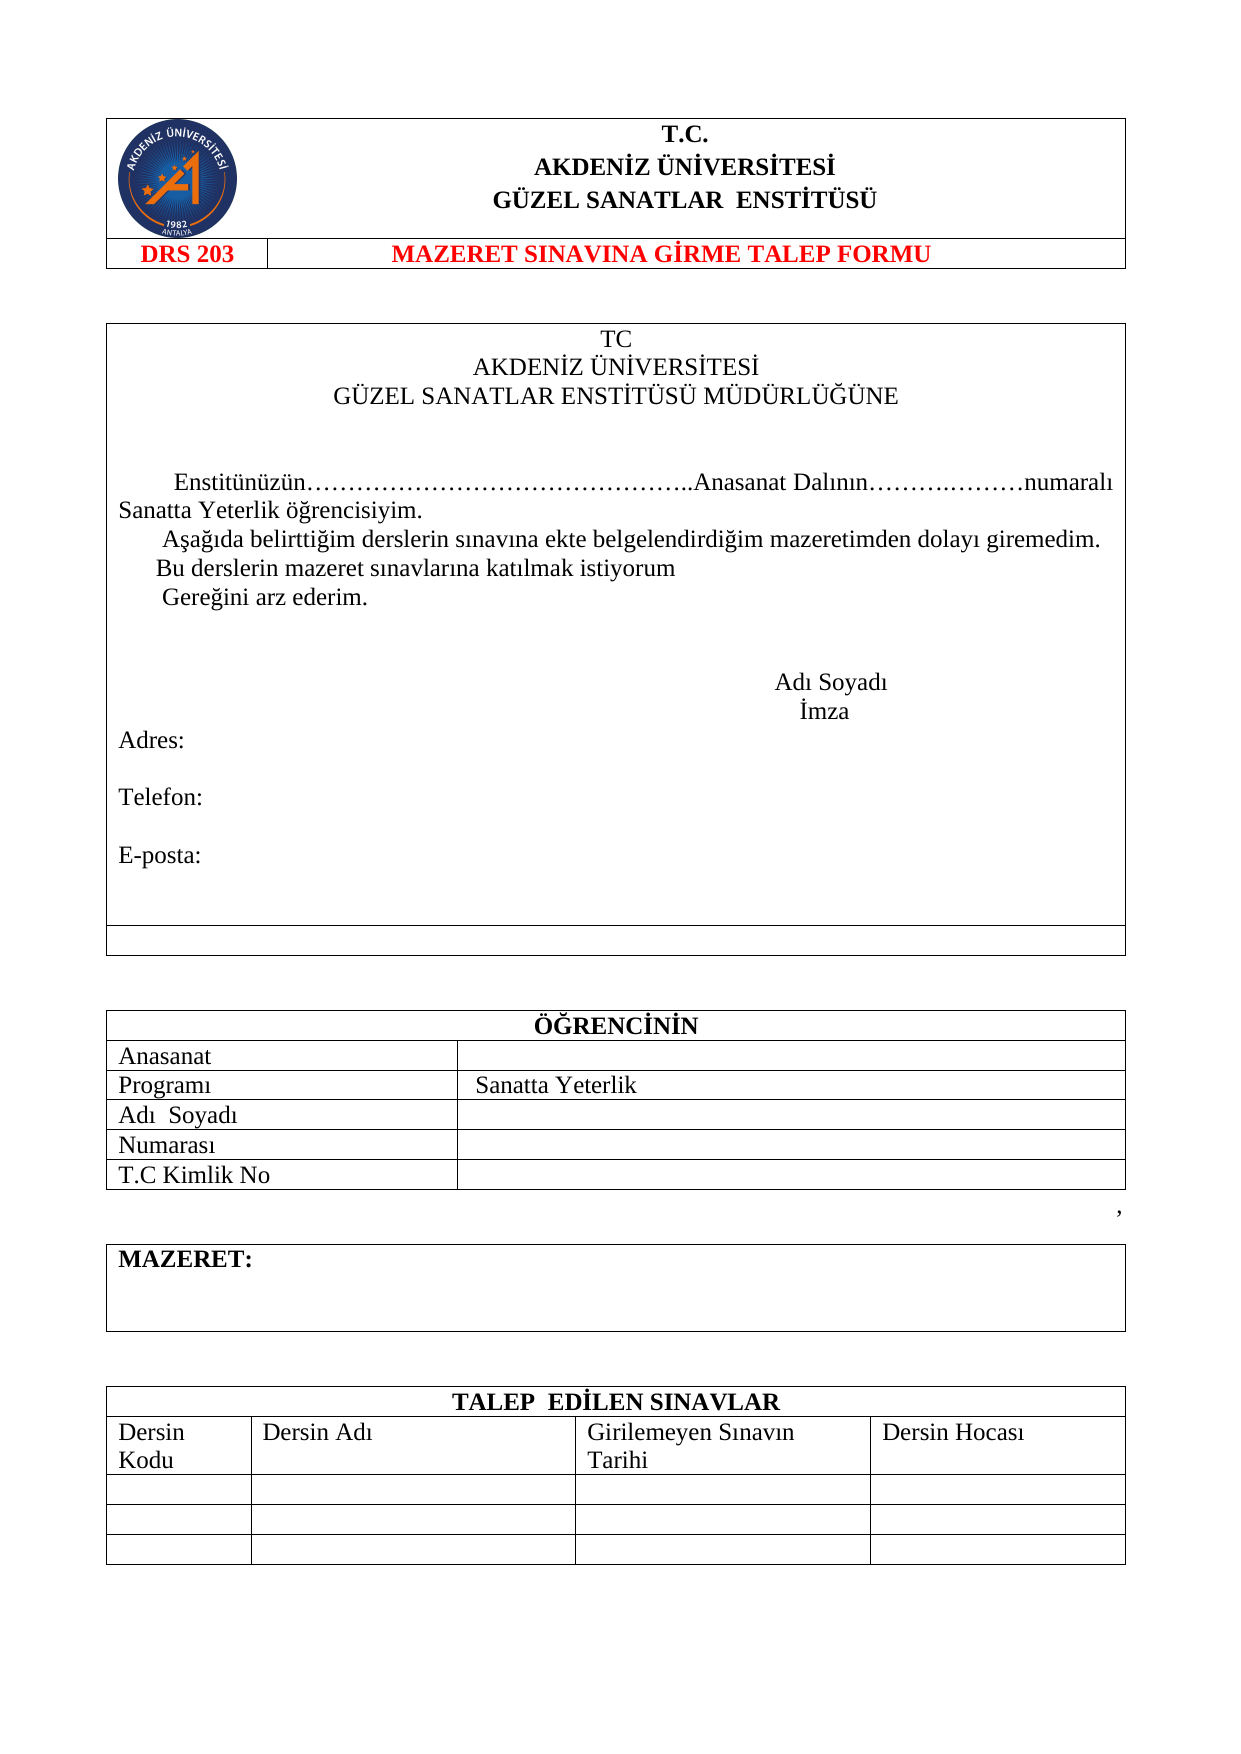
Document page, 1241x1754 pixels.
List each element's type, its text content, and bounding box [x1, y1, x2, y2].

table_header MAZERET: [107, 1245, 1125, 1331]
table_cell [576, 1535, 870, 1563]
table_cell [107, 1505, 251, 1534]
table_cell [252, 1505, 575, 1534]
table_cell [576, 1475, 870, 1504]
table_cell MAZERET SINAVINA GİRME TALEP FORMU [268, 239, 1125, 268]
table_cell [107, 926, 1125, 955]
table_cell Sanatta Yeterlik [458, 1071, 1125, 1099]
table_cell T.C Kimlik No [107, 1160, 457, 1189]
table_cell Numarası [107, 1130, 457, 1159]
table_cell [107, 1475, 251, 1504]
table_cell Anasanat [107, 1041, 457, 1069]
table_cell [576, 1505, 870, 1534]
table_cell [871, 1535, 1125, 1563]
table_cell DRS 203 [107, 239, 267, 268]
table_cell [871, 1505, 1125, 1534]
table_cell [458, 1130, 1125, 1159]
table_cell Dersin Adı [252, 1417, 575, 1474]
table_cell [252, 1475, 575, 1504]
table_cell [107, 1535, 251, 1563]
picture [118, 119, 237, 238]
table_header TC AKDENİZ ÜNİVERSİTESİ GÜZEL SANATLAR ENSTİTÜSÜ MÜDÜRLÜĞÜNE Enstitünüzün………………………………………..Anasanat Dalının……….………numaralı Sanatta Yeterlik öğrencisiyim. Aşağıda belirttiğim derslerin sınavına ekte belgelendirdiğim mazeretimden dolayı giremedim. Bu derslerin mazeret sınavlarına katılmak istiyorum Gereğini arz ederim. Adı Soyadı İmza Adres: Telefon: E-posta: [107, 324, 1125, 925]
table_cell Girilemeyen Sınavın Tarihi [576, 1417, 870, 1474]
table_header TALEP EDİLEN SINAVLAR [107, 1387, 1125, 1416]
table_cell [458, 1160, 1125, 1189]
table_cell Dersin Kodu [107, 1417, 251, 1474]
table_cell Programı [107, 1071, 457, 1099]
table_cell Dersin Hocası [871, 1417, 1125, 1474]
table_cell [458, 1100, 1125, 1129]
table_cell [871, 1475, 1125, 1504]
table_cell [458, 1041, 1125, 1069]
table_cell [252, 1535, 575, 1563]
table_header ÖĞRENCİNİN [107, 1011, 1125, 1040]
table_header T.C. AKDENİZ ÜNİVERSİTESİ GÜZEL SANATLAR ENSTİTÜSÜ [237, 119, 1125, 238]
text , [118, 1190, 1122, 1218]
table_cell Adı Soyadı [107, 1100, 457, 1129]
